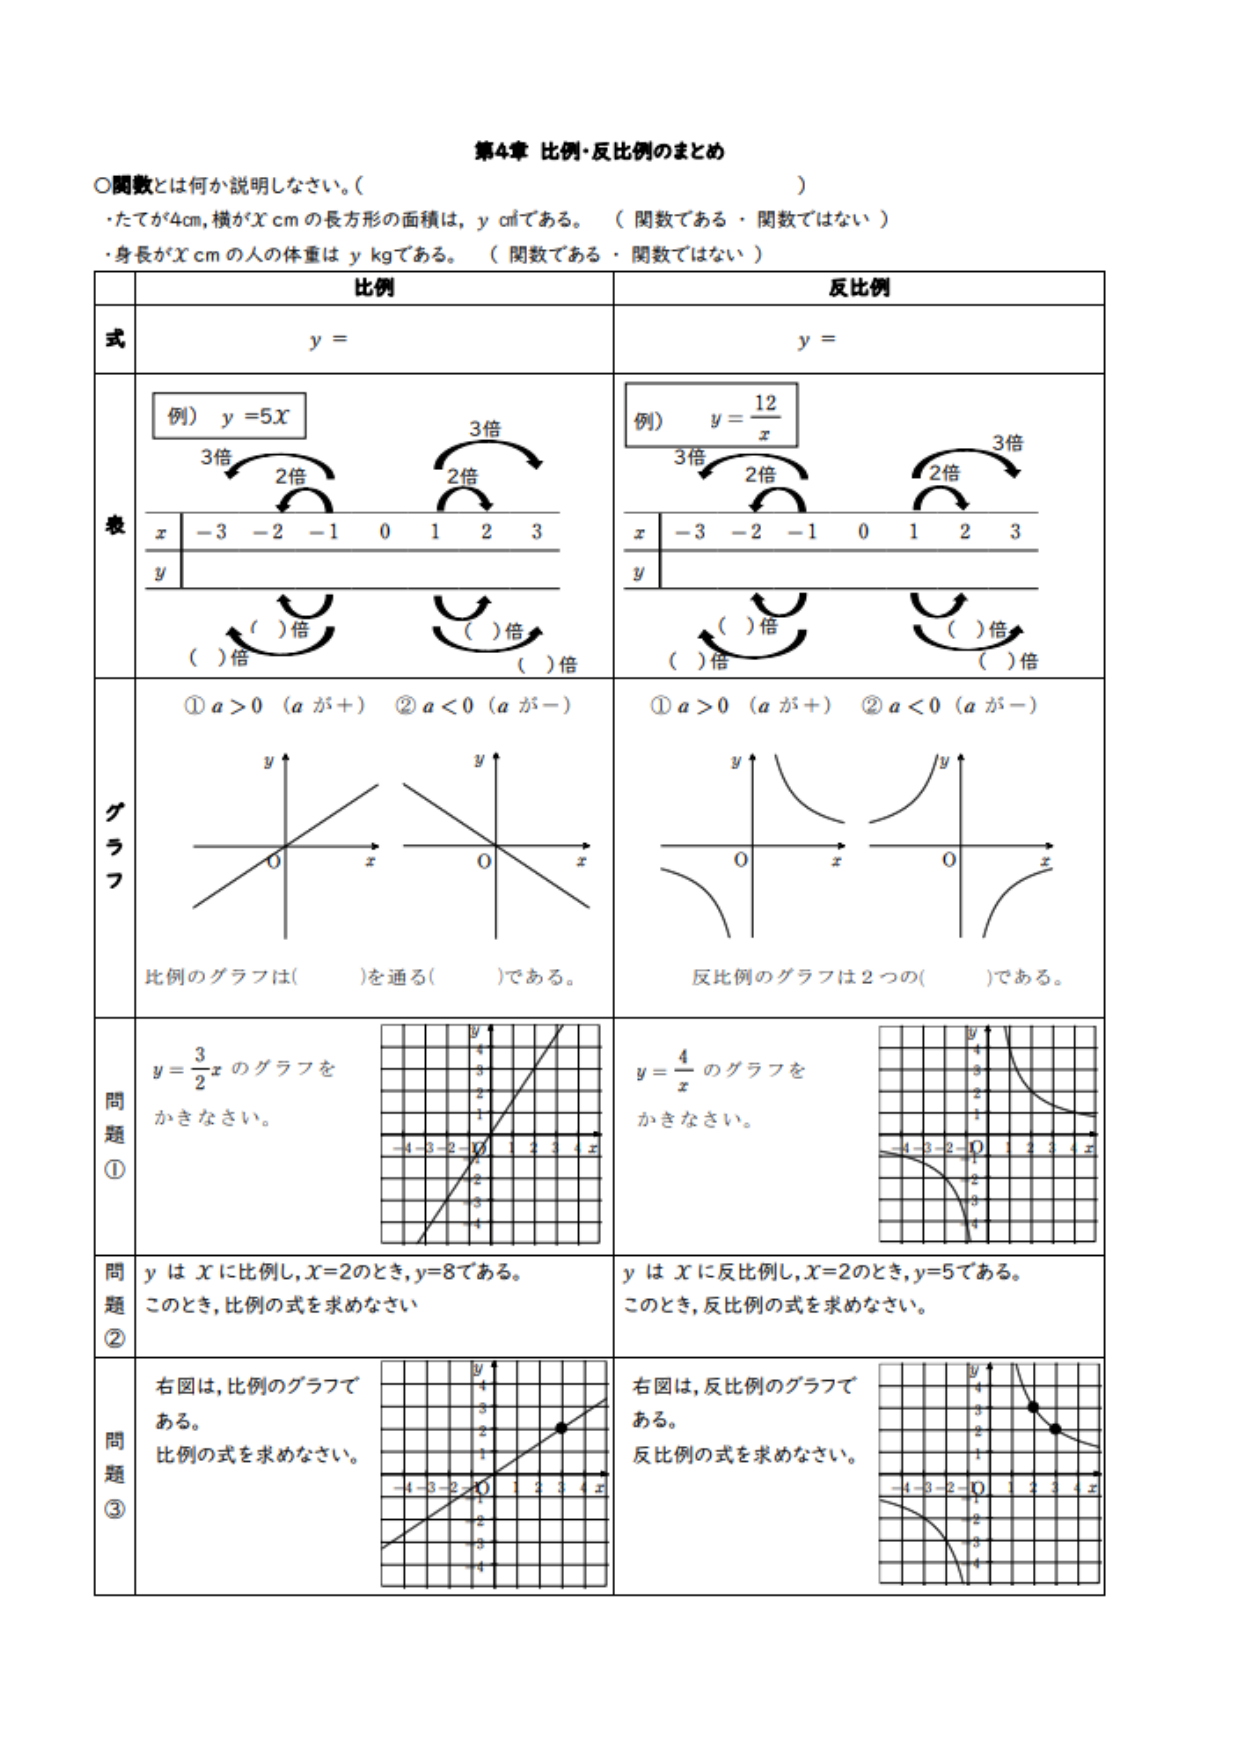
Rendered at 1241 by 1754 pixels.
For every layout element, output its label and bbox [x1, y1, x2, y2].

picture [88, 123, 1113, 1600]
